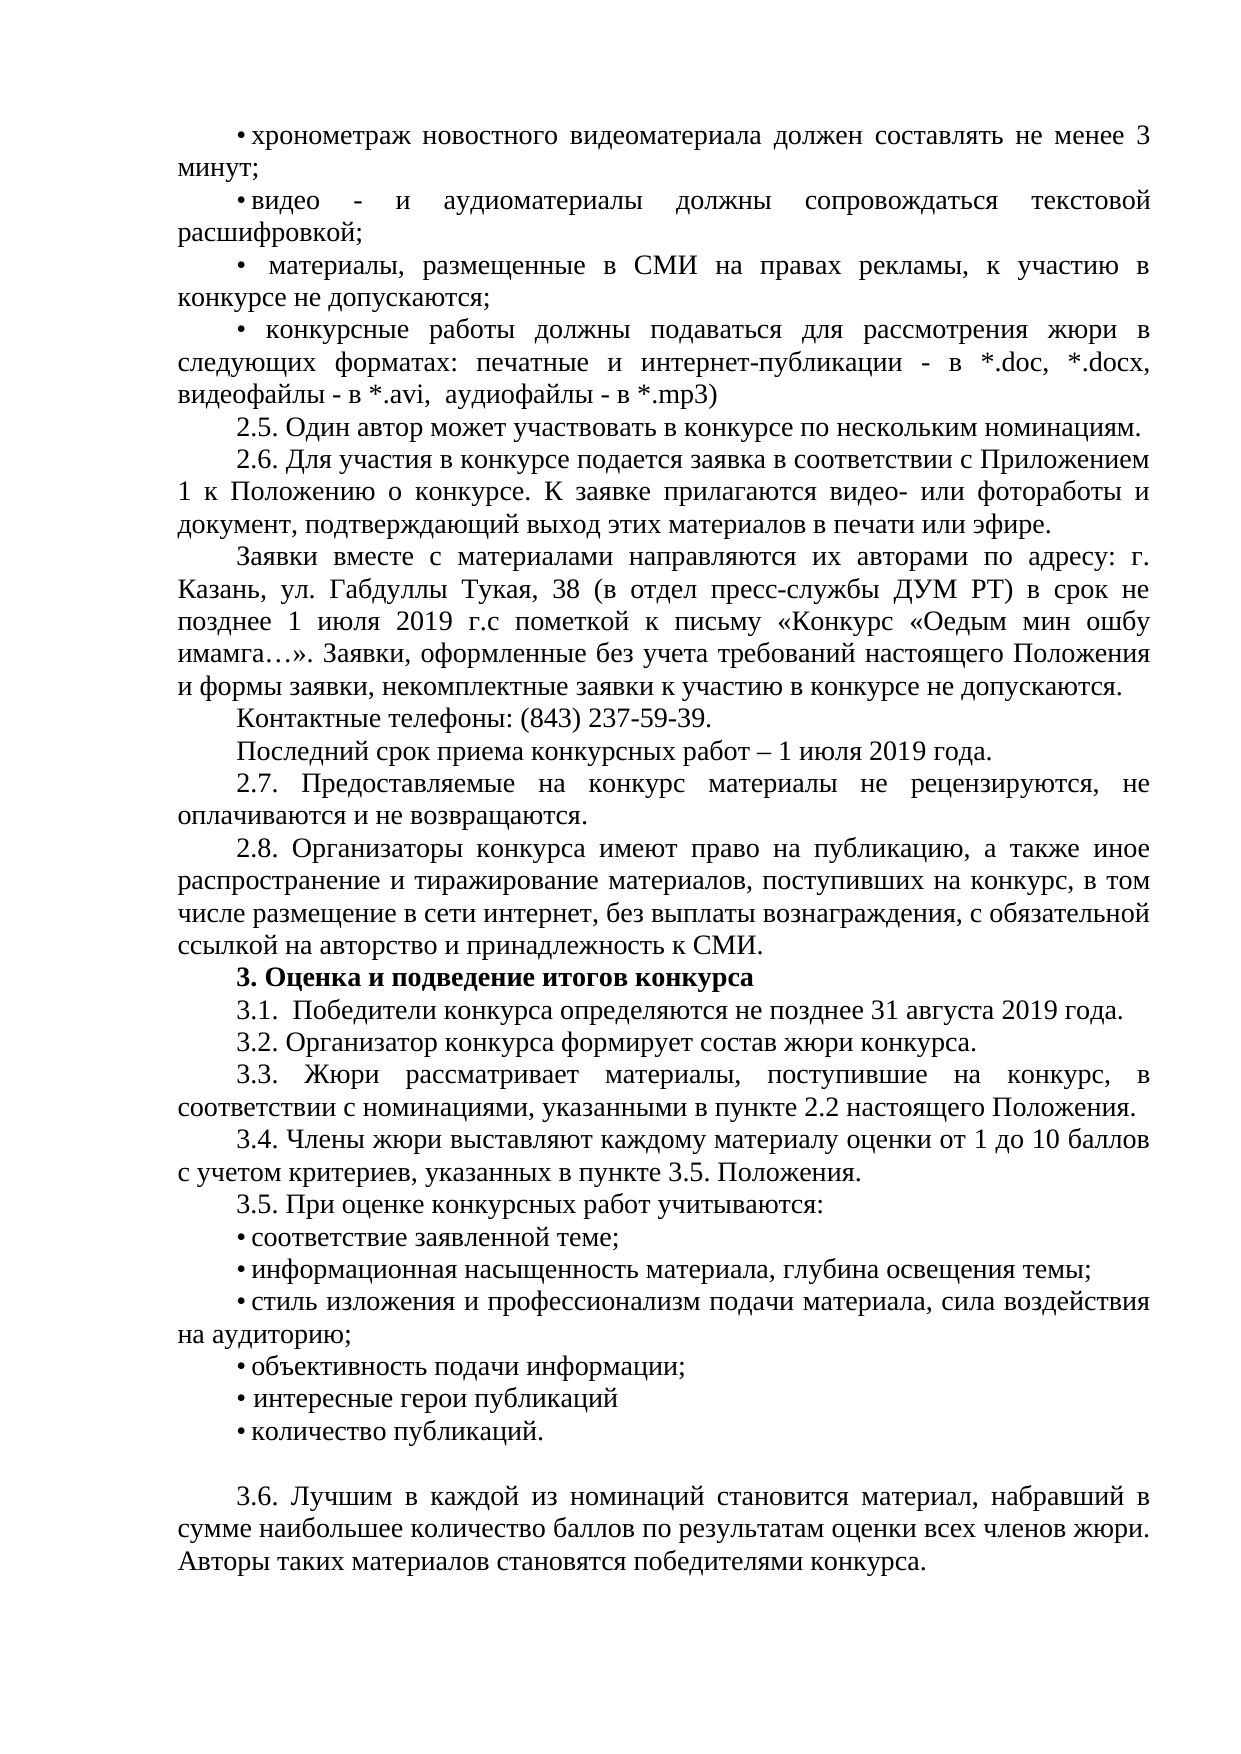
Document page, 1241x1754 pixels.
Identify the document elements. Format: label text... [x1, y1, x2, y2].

text 3.2. Организатор конкурса формирует состав жюри конкурса. [177, 1025, 1152, 1058]
text 2.6. Для участия в конкурсе подается заявка в соответствии с Приложением 1 к Положению о конкурсе. К заявке прилагаются видео- или фотоработы и документ, подтверждающий выход этих материалов в печати или эфире. [177, 442, 1152, 539]
text • информационная насыщенность материала, глубина освещения темы; [177, 1252, 1152, 1284]
text Заявки вместе с материалами направляются их авторами по адресу: г. Казань, ул. Габдуллы Тукая, 38 (в отдел пресс-службы ДУМ РТ) в срок не позднее 1 июля 2019 г.с пометкой к письму «Конкурс «Оедым мин ошбу имамга…». Заявки, оформленные без учета требований настоящего Положения и формы заявки, некомплектные заявки к участию в конкурсе не допускаются. [177, 539, 1152, 701]
text • соответствие заявленной теме; [177, 1219, 1152, 1252]
text 3.3. Жюри рассматривает материалы, поступившие на конкурс, в соответствии с номинациями, указанными в пункте 2.2 настоящего Положения. [177, 1058, 1152, 1122]
text 2.7. Предоставляемые на конкурс материалы не рецензируются, не оплачиваются и не возвращаются. [177, 766, 1152, 831]
text • конкурсные работы должны подаваться для рассмотрения жюри в следующих форматах: печатные и интернет-публикации - в *.doc, *.docx, видеофайлы - в *.avi, аудиофайлы - в *.mp3) [177, 312, 1152, 410]
text 3. Оценка и подведение итогов конкурса [177, 960, 1152, 993]
text • материалы, размещенные в СМИ на правах рекламы, к участию в конкурсе не допускаются; [177, 248, 1152, 312]
text Контактные телефоны: (843) 237-59-39. [177, 701, 1152, 734]
text • хронометраж новостного видеоматериала должен составлять не менее 3 минут; [177, 118, 1152, 183]
text 3.6. Лучшим в каждой из номинаций становится материал, набравший в сумме наибольшее количество баллов по результатам оценки всех членов жюри. Авторы таких материалов становятся победителями конкурса. [177, 1479, 1152, 1576]
text 3.4. Члены жюри выставляют каждому материалу оценки от 1 до 10 баллов с учетом критериев, указанных в пункте 3.5. Положения. [177, 1122, 1152, 1187]
text • видео - и аудиоматериалы должны сопровождаться текстовой расшифровкой; [177, 183, 1152, 248]
text 2.5. Один автор может участвовать в конкурсе по нескольким номинациям. [177, 410, 1152, 442]
text 2.8. Организаторы конкурса имеют право на публикацию, а также иное распространение и тиражирование материалов, поступивших на конкурс, в том числе размещение в сети интернет, без выплаты вознаграждения, с обязательной ссылкой на авторство и принадлежность к СМИ. [177, 831, 1152, 960]
text • стиль изложения и профессионализм подачи материала, сила воздействия на аудиторию; [177, 1284, 1152, 1349]
text 3.1. Победители конкурса определяются не позднее 31 августа 2019 года. [177, 993, 1152, 1025]
text • объективность подачи информации; [177, 1349, 1152, 1382]
text • количество публикаций. [177, 1414, 1152, 1446]
text Последний срок приема конкурсных работ – 1 июля 2019 года. [177, 734, 1152, 766]
text 3.5. При оценке конкурсных работ учитываются: [177, 1187, 1152, 1219]
text • интересные герои публикаций [177, 1382, 1152, 1414]
